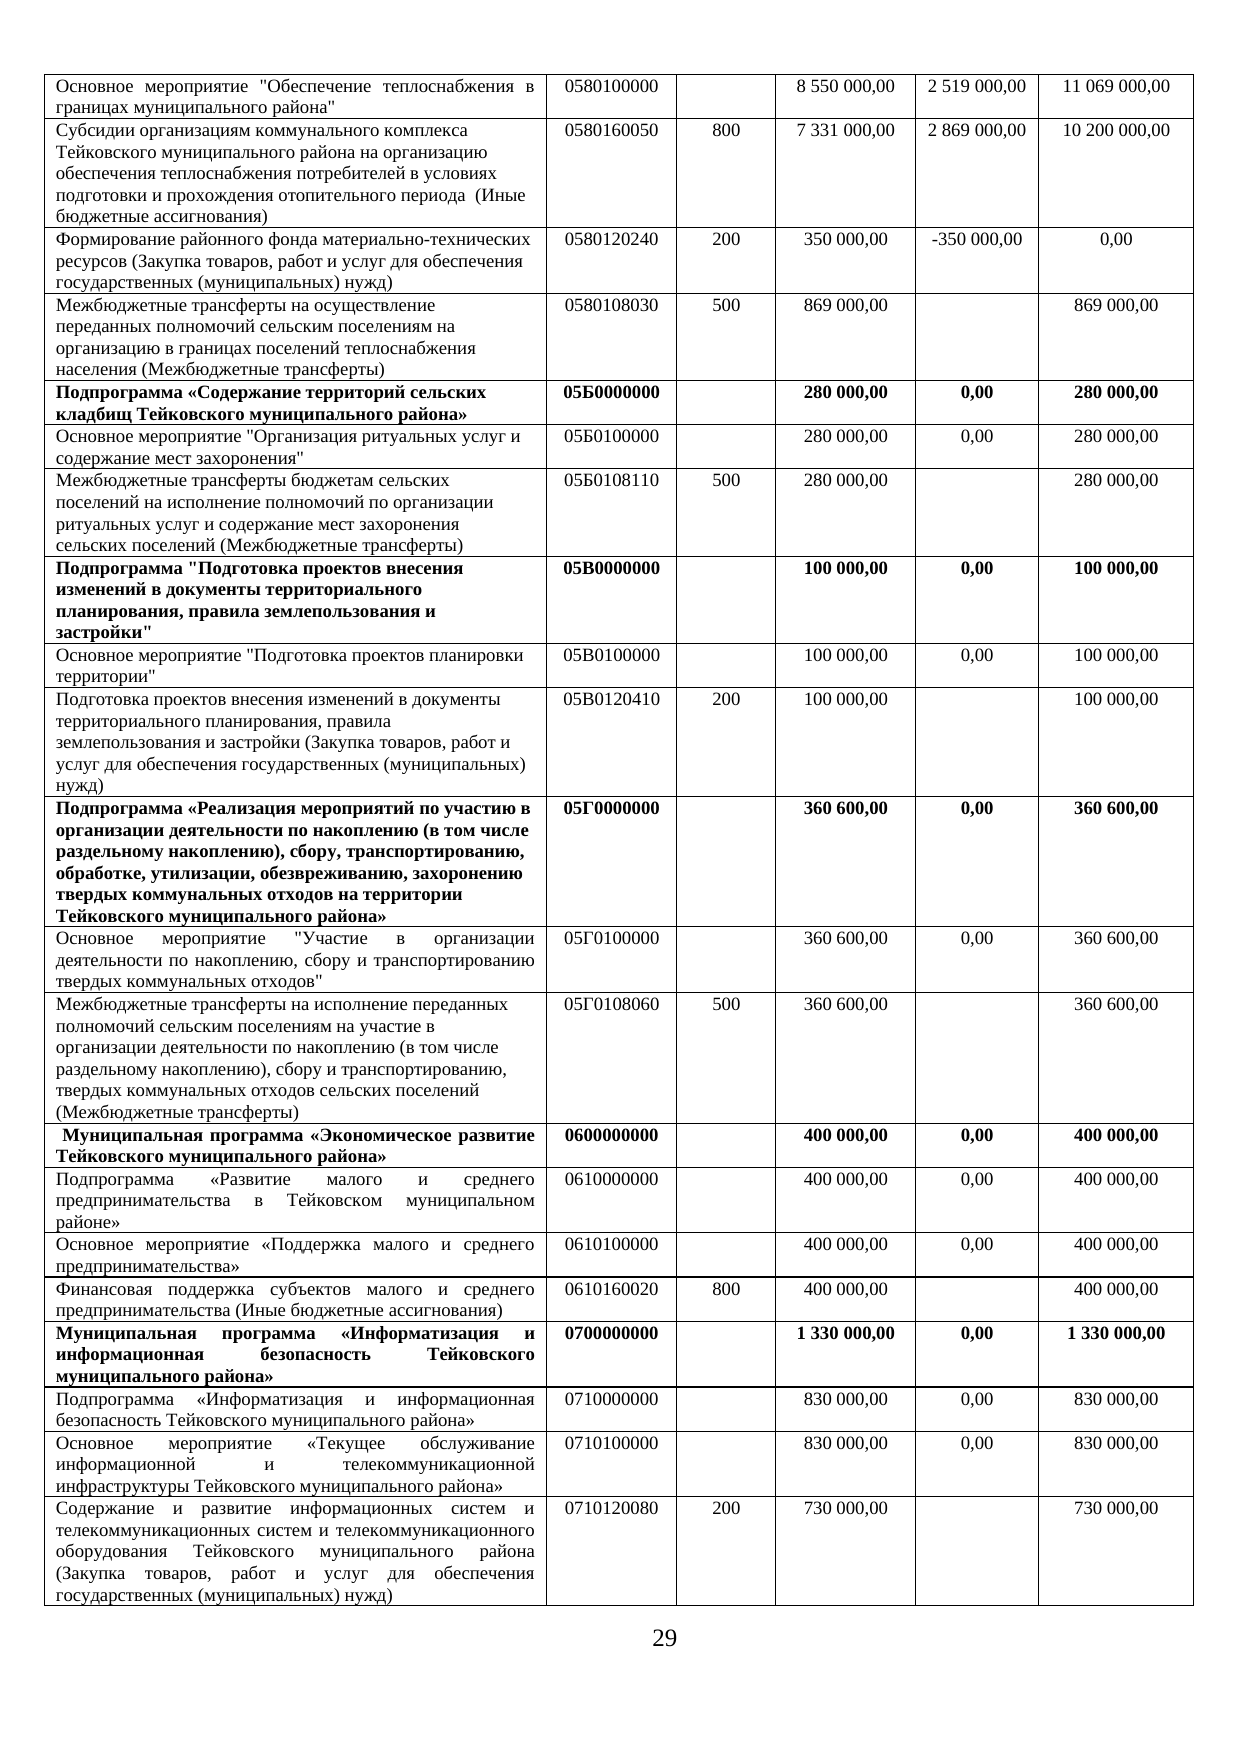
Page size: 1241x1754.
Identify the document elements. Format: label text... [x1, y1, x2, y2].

table_cell 0580120240 [547, 228, 676, 293]
table_cell Муниципальная программа «Информатизация и информационная безопасность Тейковского муниципального района» [45, 1322, 546, 1386]
table_cell 0580108030 [547, 294, 676, 380]
table_cell [677, 1168, 775, 1232]
table_cell [677, 75, 775, 118]
table_cell [677, 797, 775, 926]
table_cell Подпрограмма «Развитие малого и среднего предпринимательства в Тейковском муниципальном районе» [45, 1168, 546, 1232]
table_cell 830 000,00 [776, 1432, 915, 1496]
table_cell 400 000,00 [1039, 1233, 1193, 1276]
table_cell [677, 1432, 775, 1496]
table_cell 830 000,00 [1039, 1432, 1193, 1496]
table_cell 0,00 [916, 1233, 1038, 1276]
table_cell [677, 1322, 775, 1386]
table_cell 350 000,00 [776, 228, 915, 293]
table_cell 0710120080 [547, 1497, 676, 1605]
table_cell 0,00 [916, 557, 1038, 643]
table_cell 100 000,00 [1039, 688, 1193, 796]
table_cell 730 000,00 [1039, 1497, 1193, 1605]
table_cell Финансовая поддержка субъектов малого и среднего предпринимательства (Иные бюджетные ассигнования) [45, 1278, 546, 1321]
table_cell 100 000,00 [1039, 644, 1193, 687]
table_cell [916, 1278, 1038, 1321]
table_cell 0600000000 [547, 1124, 676, 1167]
table_cell 0710000000 [547, 1388, 676, 1431]
table_cell 0580100000 [547, 75, 676, 118]
table_cell Межбюджетные трансферты на осуществление переданных полномочий сельским поселениям на организацию в границах поселений теплоснабжения населения (Межбюджетные трансферты) [45, 294, 546, 380]
table_cell 100 000,00 [776, 644, 915, 687]
table_cell Межбюджетные трансферты на исполнение переданных полномочий сельским поселениям на участие в организации деятельности по накоплению (в том числе раздельному накоплению), сбору и транспортированию, твердых коммунальных отходов сельских поселений (Межбюджетные трансферты) [45, 993, 546, 1122]
table_cell 11 069 000,00 [1039, 75, 1193, 118]
table_cell Подготовка проектов внесения изменений в документы территориального планирования, правила землепользования и застройки (Закупка товаров, работ и услуг для обеспечения государственных (муниципальных) нужд) [45, 688, 546, 796]
table_cell 830 000,00 [776, 1388, 915, 1431]
table_cell [916, 1497, 1038, 1605]
table_cell 100 000,00 [776, 557, 915, 643]
table_cell 0700000000 [547, 1322, 676, 1386]
table_cell 0,00 [916, 644, 1038, 687]
table_cell Подпрограмма "Подготовка проектов внесения изменений в документы территориального планирования, правила землепользования и застройки" [45, 557, 546, 643]
table_cell Основное мероприятие "Подготовка проектов планировки территории" [45, 644, 546, 687]
table_cell 400 000,00 [1039, 1124, 1193, 1167]
table_cell 0,00 [916, 927, 1038, 992]
table_cell 2 869 000,00 [916, 119, 1038, 227]
table_cell Подпрограмма «Содержание территорий сельских кладбищ Тейковского муниципального района» [45, 381, 546, 424]
table_cell 05В0000000 [547, 557, 676, 643]
table_cell 0,00 [916, 1124, 1038, 1167]
table_cell 400 000,00 [1039, 1278, 1193, 1321]
table_cell Основное мероприятие «Текущее обслуживание информационной и телекоммуникационной инфраструктуры Тейковского муниципального района» [45, 1432, 546, 1496]
table_cell [916, 469, 1038, 556]
table_cell [677, 381, 775, 424]
table_cell 360 600,00 [776, 927, 915, 992]
table_cell 280 000,00 [776, 381, 915, 424]
table_cell Основное мероприятие "Участие в организации деятельности по накоплению, сбору и транспортированию твердых коммунальных отходов" [45, 927, 546, 992]
table_cell 0,00 [1039, 228, 1193, 293]
table_cell 869 000,00 [776, 294, 915, 380]
table_cell 400 000,00 [776, 1124, 915, 1167]
table_cell 05Б0100000 [547, 425, 676, 468]
table_cell 280 000,00 [776, 469, 915, 556]
table_cell Подпрограмма «Реализация мероприятий по участию в организации деятельности по накоплению (в том числе раздельному накоплению), сбору, транспортированию, обработке, утилизации, обезвреживанию, захоронению твердых коммунальных отходов на территории Тейковского муниципального района» [45, 797, 546, 926]
table_cell 05Б0108110 [547, 469, 676, 556]
table_cell 360 600,00 [1039, 993, 1193, 1122]
table_cell Межбюджетные трансферты бюджетам сельских поселений на исполнение полномочий по организации ритуальных услуг и содержание мест захоронения сельских поселений (Межбюджетные трансферты) [45, 469, 546, 556]
table_cell 0610160020 [547, 1278, 676, 1321]
table_cell 730 000,00 [776, 1497, 915, 1605]
table_cell 0,00 [916, 1168, 1038, 1232]
table_cell 0,00 [916, 1322, 1038, 1386]
table_cell 400 000,00 [776, 1233, 915, 1276]
table_cell 0610000000 [547, 1168, 676, 1232]
table_cell 2 519 000,00 [916, 75, 1038, 118]
table_cell 8 550 000,00 [776, 75, 915, 118]
table_cell [677, 644, 775, 687]
table_cell 360 600,00 [776, 993, 915, 1122]
table_cell 0,00 [916, 1432, 1038, 1496]
table_cell 05Г0000000 [547, 797, 676, 926]
table_cell 05Г0100000 [547, 927, 676, 992]
table_cell [916, 688, 1038, 796]
table_cell 1 330 000,00 [776, 1322, 915, 1386]
table_cell Основное мероприятие "Организация ритуальных услуг и содержание мест захоронения" [45, 425, 546, 468]
table_cell [677, 557, 775, 643]
table_cell 280 000,00 [1039, 381, 1193, 424]
table_cell 360 600,00 [1039, 927, 1193, 992]
table_cell 360 600,00 [1039, 797, 1193, 926]
table_cell 400 000,00 [776, 1168, 915, 1232]
table_cell 1 330 000,00 [1039, 1322, 1193, 1386]
table_cell Формирование районного фонда материально-технических ресурсов (Закупка товаров, работ и услуг для обеспечения государственных (муниципальных) нужд) [45, 228, 546, 293]
table_cell Муниципальная программа «Экономическое развитие Тейковского муниципального района» [45, 1124, 546, 1167]
table_cell 0710100000 [547, 1432, 676, 1496]
table_cell 500 [677, 993, 775, 1122]
table_cell [677, 1233, 775, 1276]
table_cell [916, 294, 1038, 380]
table_cell 869 000,00 [1039, 294, 1193, 380]
table_cell 830 000,00 [1039, 1388, 1193, 1431]
table_cell 0580160050 [547, 119, 676, 227]
table_cell Субсидии организациям коммунального комплекса Тейковского муниципального района на организацию обеспечения теплоснабжения потребителей в условиях подготовки и прохождения отопительного периода (Иные бюджетные ассигнования) [45, 119, 546, 227]
table_cell Основное мероприятие "Обеспечение теплоснабжения в границах муниципального района" [45, 75, 546, 118]
table_cell 280 000,00 [776, 425, 915, 468]
table_cell 7 331 000,00 [776, 119, 915, 227]
table_cell 0,00 [916, 381, 1038, 424]
table_cell 0,00 [916, 425, 1038, 468]
table_cell Основное мероприятие «Поддержка малого и среднего предпринимательства» [45, 1233, 546, 1276]
table_cell 500 [677, 469, 775, 556]
table_cell Подпрограмма «Информатизация и информационная безопасность Тейковского муниципального района» [45, 1388, 546, 1431]
table_cell [677, 425, 775, 468]
table_cell [677, 1388, 775, 1431]
table_cell 500 [677, 294, 775, 380]
table_cell Содержание и развитие информационных систем и телекоммуникационных систем и телекоммуникационного оборудования Тейковского муниципального района (Закупка товаров, работ и услуг для обеспечения государственных (муниципальных) нужд) [45, 1497, 546, 1605]
table_cell 0,00 [916, 1388, 1038, 1431]
table_cell 100 000,00 [776, 688, 915, 796]
table_cell [916, 993, 1038, 1122]
table_cell 100 000,00 [1039, 557, 1193, 643]
table_cell 10 200 000,00 [1039, 119, 1193, 227]
table_cell 360 600,00 [776, 797, 915, 926]
table_cell -350 000,00 [916, 228, 1038, 293]
table_cell 280 000,00 [1039, 425, 1193, 468]
table_cell 800 [677, 119, 775, 227]
table_cell [677, 1124, 775, 1167]
table_cell [677, 927, 775, 992]
table_cell 400 000,00 [1039, 1168, 1193, 1232]
table_cell 0,00 [916, 797, 1038, 926]
table_cell 0610100000 [547, 1233, 676, 1276]
table_cell 05В0120410 [547, 688, 676, 796]
table_cell 200 [677, 688, 775, 796]
table_cell 05Б0000000 [547, 381, 676, 424]
table_cell 400 000,00 [776, 1278, 915, 1321]
table_cell 280 000,00 [1039, 469, 1193, 556]
table_cell 05Г0108060 [547, 993, 676, 1122]
table_cell 05В0100000 [547, 644, 676, 687]
table_cell 200 [677, 1497, 775, 1605]
table_cell 800 [677, 1278, 775, 1321]
table_cell 200 [677, 228, 775, 293]
